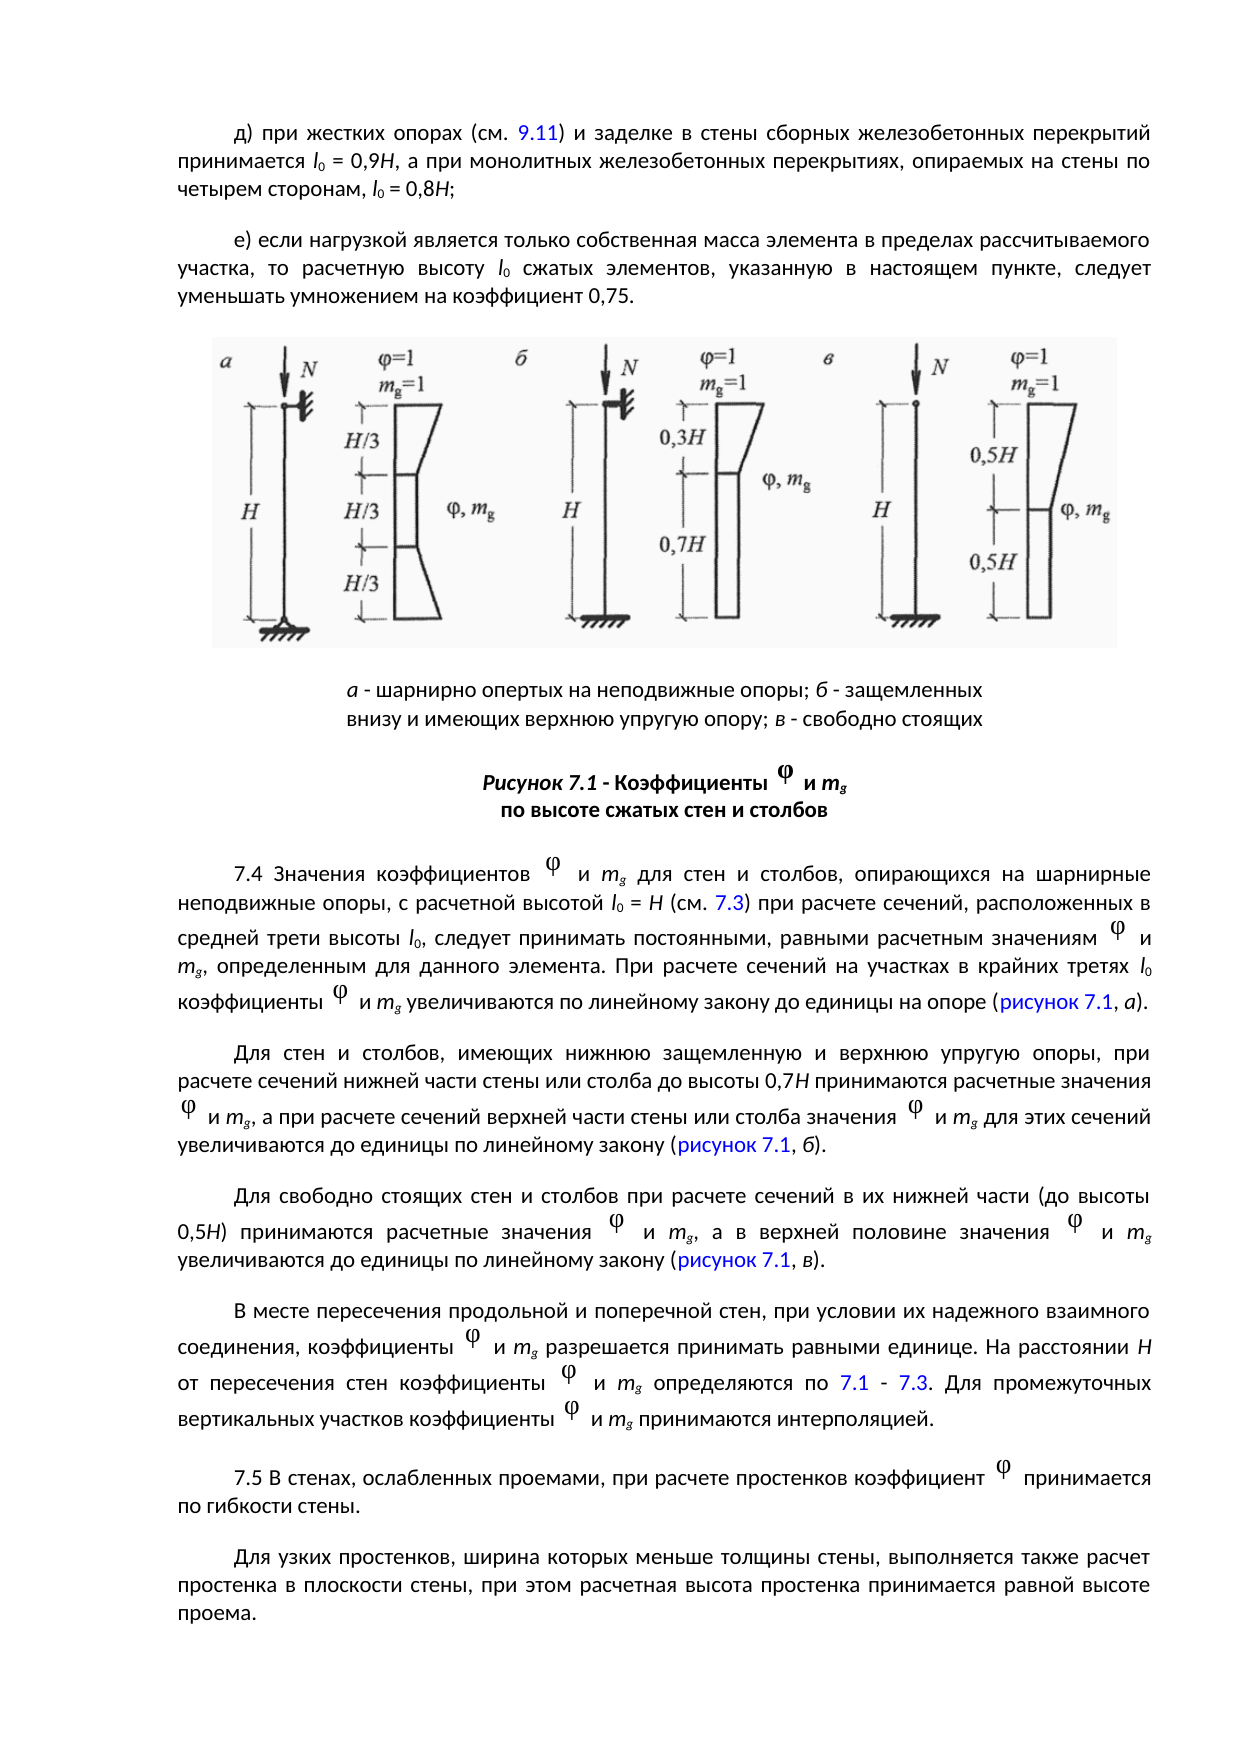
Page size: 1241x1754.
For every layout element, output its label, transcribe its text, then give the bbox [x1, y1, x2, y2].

text а - шарнирно опертых на неподвижные опоры; б - защемленных [177, 676, 1152, 704]
text В месте пересечения продольной и поперечной стен, при условии их надежного взаимного соединения, коэффициенты и mg разрешается принимать равными единице. На расстоянии H от пересечения стен коэффициенты и mg определяются по 7.1 - 7.3. Для промежуточных вертикальных участков коэффициенты и mg принимаются интерполяцией. [177, 1296, 1152, 1432]
text Рисунок 7.1 - Коэффициенты и mg [177, 760, 1152, 796]
text Для свободно стоящих стен и столбов при расчете сечений в их нижней части (до высоты 0,5H) принимаются расчетные значения и mg, а в верхней половине значения и mg увеличиваются до единицы по линейному закону (рисунок 7.1, в). [177, 1181, 1152, 1273]
text д) при жестких опорах (см. 9.11) и заделке в стены сборных железобетонных перекрытий принимается l0 = 0,9H, а при монолитных железобетонных перекрытиях, опираемых на стены по четырем сторонам, l0 = 0,8H; [177, 118, 1152, 202]
text Для стен и столбов, имеющих нижнюю защемленную и верхнюю упругую опоры, при расчете сечений нижней части стены или столба до высоты 0,7H принимаются расчетные значения и mg, а при расчете сечений верхней части стены или столба значения и mg для этих сечений увеличиваются до единицы по линейному закону (рисунок 7.1, б). [177, 1038, 1152, 1158]
picture [212, 337, 1117, 648]
text Для узких простенков, ширина которых меньше толщины стены, выполняется также расчет простенка в плоскости стены, при этом расчетная высота простенка принимается равной высоте проема. [177, 1542, 1152, 1626]
text 7.5 В стенах, ослабленных проемами, при расчете простенков коэффициент принимается по гибкости стены. [177, 1455, 1152, 1519]
text е) если нагрузкой является только собственная масса элемента в пределах рассчитываемого участка, то расчетную высоту l0 сжатых элементов, указанную в настоящем пункте, следует уменьшать умножением на коэффициент 0,75. [177, 225, 1152, 309]
text по высоте сжатых стен и столбов [177, 796, 1152, 824]
text внизу и имеющих верхнюю упругую опору; в - свободно стоящих [177, 704, 1152, 732]
text 7.4 Значения коэффициентов и mg для стен и столбов, опирающихся на шарнирные неподвижные опоры, с расчетной высотой l0 = H (см. 7.3) при расчете сечений, расположенных в средней трети высоты l0, следует принимать постоянными, равными расчетным значениям и mg, определенным для данного элемента. При расчете сечений на участках в крайних третях l0 коэффициенты и mg увеличиваются по линейному закону до единицы на опоре (рисунок 7.1, а). [177, 852, 1152, 1016]
